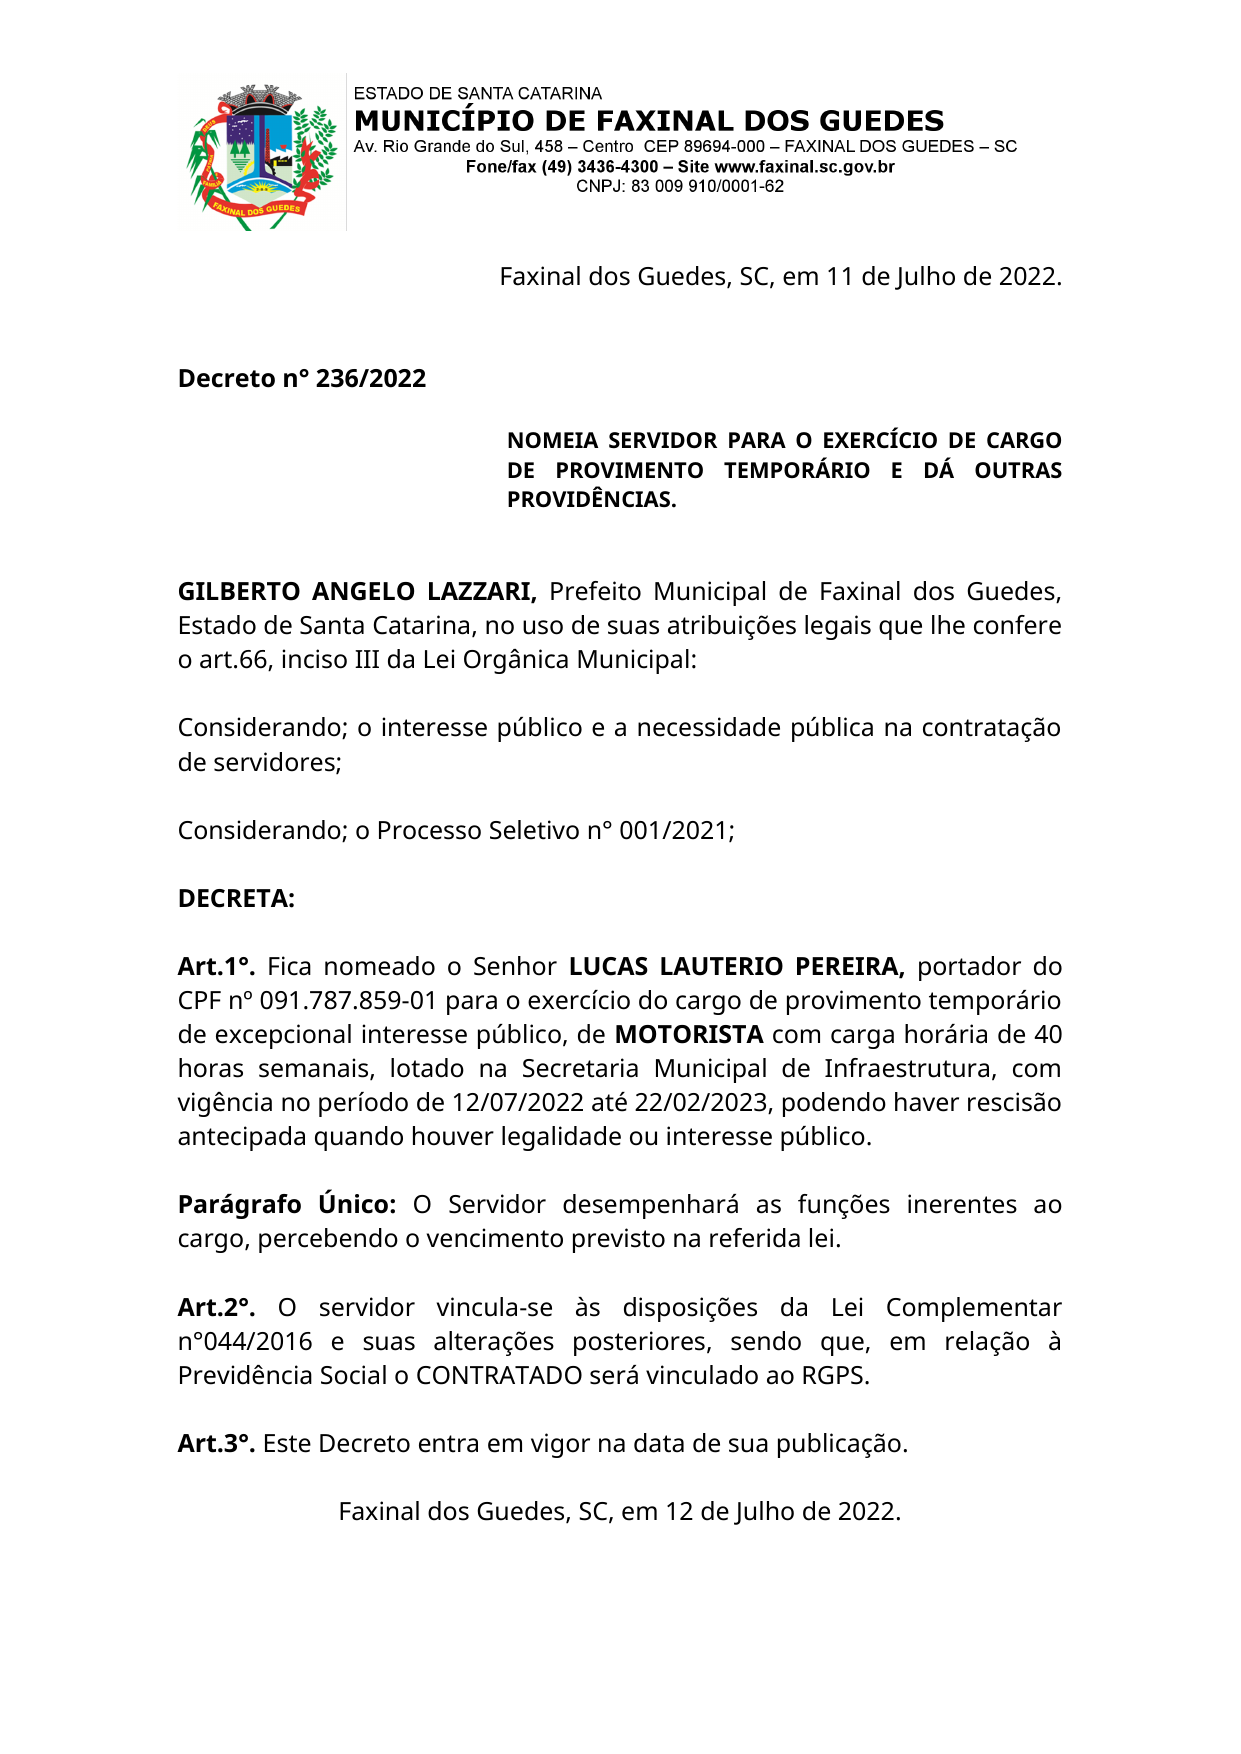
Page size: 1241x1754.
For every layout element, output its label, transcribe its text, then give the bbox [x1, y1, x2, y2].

text NOMEIA SERVIDOR PARA O EXERCÍCIO DE CARGO DE PROVIMENTO TEMPORÁRIO E DÁ OUTRAS PROVIDÊNCIAS. [507, 425, 1063, 514]
text GILBERTO ANGELO LAZZARI, Prefeito Municipal de Faxinal dos Guedes, Estado de Santa Catarina, no uso de suas atribuições legais que lhe confere o art.66, inciso III da Lei Orgânica Municipal: [177, 574, 1063, 676]
text DECRETA: [177, 880, 1063, 914]
text Considerando; o Processo Seletivo n° 001/2021; [177, 812, 1063, 846]
text Considerando; o interesse público e a necessidade pública na contratação de servidores; [177, 710, 1063, 778]
text Parágrafo Único: O Servidor desempenhará as funções inerentes ao cargo, percebendo o vencimento previsto na referida lei. [177, 1187, 1063, 1255]
text Decreto n° 236/2022 [177, 361, 1063, 395]
text Faxinal dos Guedes, SC, em 12 de Julho de 2022. [177, 1493, 1063, 1528]
picture [177, 73, 1063, 231]
text Art.1°. Fica nomeado o Senhor LUCAS LAUTERIO PEREIRA, portador do CPF nº 091.787.859-01 para o exercício do cargo de provimento temporário de excepcional interesse público, de MOTORISTA com carga horária de 40 horas semanais, lotado na Secretaria Municipal de Infraestrutura, com vigência no período de 12/07/2022 até 22/02/2023, podendo haver rescisão antecipada quando houver legalidade ou interesse público. [177, 948, 1063, 1153]
text Faxinal dos Guedes, SC, em 11 de Julho de 2022. [177, 259, 1063, 293]
text Art.3°. Este Decreto entra em vigor na data de sua publicação. [177, 1425, 1063, 1459]
text Art.2°. O servidor vincula-se às disposições da Lei Complementar n°044/2016 e suas alterações posteriores, sendo que, em relação à Previdência Social o CONTRATADO será vinculado ao RGPS. [177, 1289, 1063, 1391]
